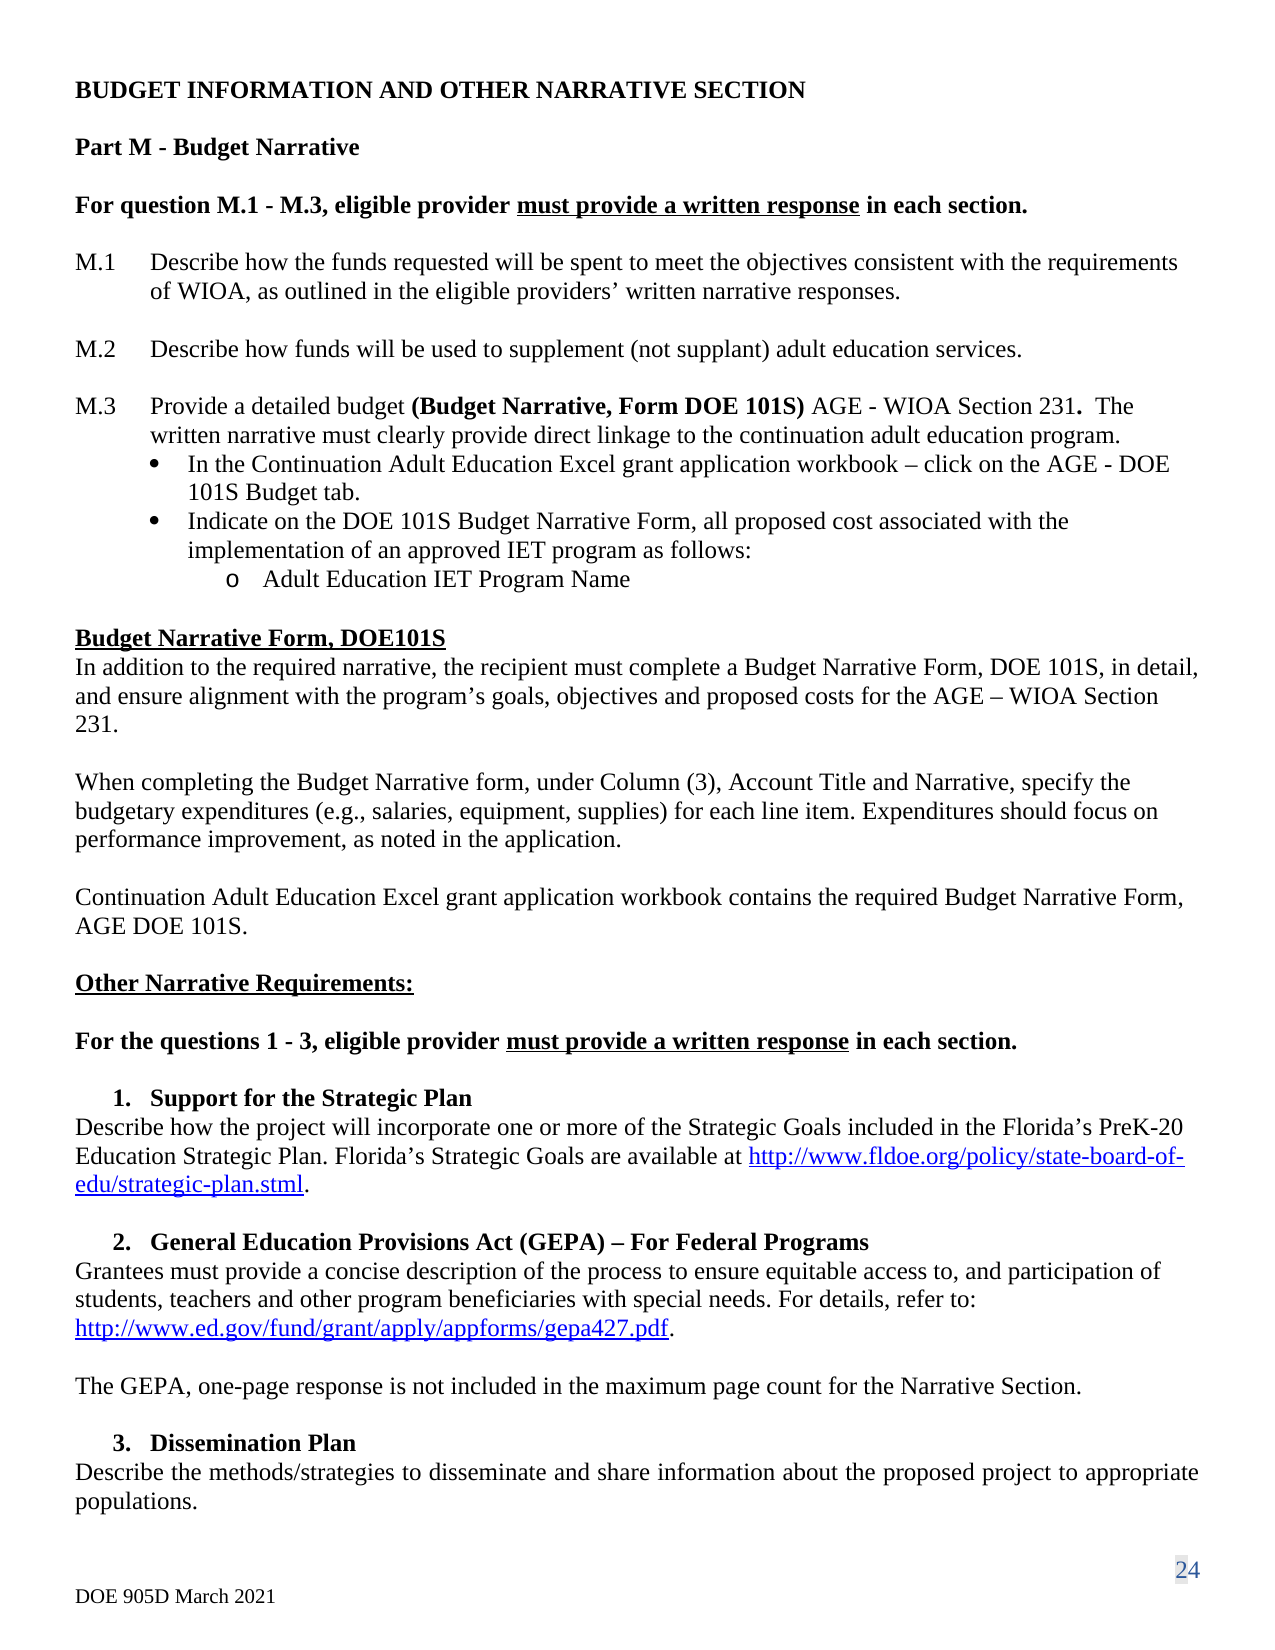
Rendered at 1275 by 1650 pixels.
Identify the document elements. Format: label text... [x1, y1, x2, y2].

text Part M - Budget Narrative [75, 132, 1200, 161]
text M.3 Provide a detailed budget (Budget Narrative, Form DOE 101S) AGE - WIOA Section 231. The written narrative must clearly provide direct linkage to the continuation adult education program. [75, 391, 1200, 449]
text For question M.1 - M.3, eligible provider must provide a written response in each section. [75, 190, 1200, 219]
list Dissemination Plan [112, 1428, 1200, 1457]
list Indicate on the DOE 101S Budget Narrative Form, all proposed cost associated with the implementation of an approved IET program as follows: [150, 506, 1200, 564]
text Describe how the project will incorporate one or more of the Strategic Goals included in the Florida’s PreK-20 Education Strategic Plan. Florida’s Strategic Goals are available at http://www.fldoe.org/policy/state-board-of-edu/strategic-plan.stml. [75, 1112, 1200, 1227]
text Other Narrative Requirements: [75, 968, 1200, 997]
text Describe the methods/strategies to disseminate and share information about the proposed project to appropriate populations. [75, 1457, 1200, 1514]
text In addition to the required narrative, the recipient must complete a Budget Narrative Form, DOE 101S, in detail, and ensure alignment with the program’s goals, objectives and proposed costs for the AGE – WIOA Section 231. [75, 652, 1200, 738]
list Adult Education IET Program Name [225, 564, 1200, 594]
text Budget Narrative Form, DOE101S [75, 623, 1200, 652]
list In the Continuation Adult Education Excel grant application workbook – click on the AGE - DOE 101S Budget tab. [150, 449, 1200, 506]
text BUDGET INFORMATION AND OTHER NARRATIVE SECTION [75, 75, 1200, 104]
text M.2 Describe how funds will be used to supplement (not supplant) adult education services. [75, 334, 1200, 362]
list General Education Provisions Act (GEPA) – For Federal Programs [112, 1227, 1200, 1256]
text Grantees must provide a concise description of the process to ensure equitable access to, and participation of students, teachers and other program beneficiaries with special needs. For details, refer to: http://www.ed.gov/fund/grant/apply/appforms/gepa427.pdf. [75, 1256, 1200, 1342]
text M.1 Describe how the funds requested will be spent to meet the objectives consistent with the requirements of WIOA, as outlined in the eligible providers’ written narrative responses. [75, 247, 1200, 305]
list Support for the Strategic Plan [112, 1083, 1200, 1112]
text Continuation Adult Education Excel grant application workbook contains the required Budget Narrative Form, AGE DOE 101S. [75, 882, 1200, 939]
text For the questions 1 - 3, eligible provider must provide a written response in each section. [75, 1026, 1200, 1054]
text When completing the Budget Narrative form, under Column (3), Account Title and Narrative, specify the budgetary expenditures (e.g., salaries, equipment, supplies) for each line item. Expenditures should focus on performance improvement, as noted in the application. [75, 767, 1200, 853]
text The GEPA, one-page response is not included in the maximum page count for the Narrative Section. [75, 1371, 1200, 1399]
